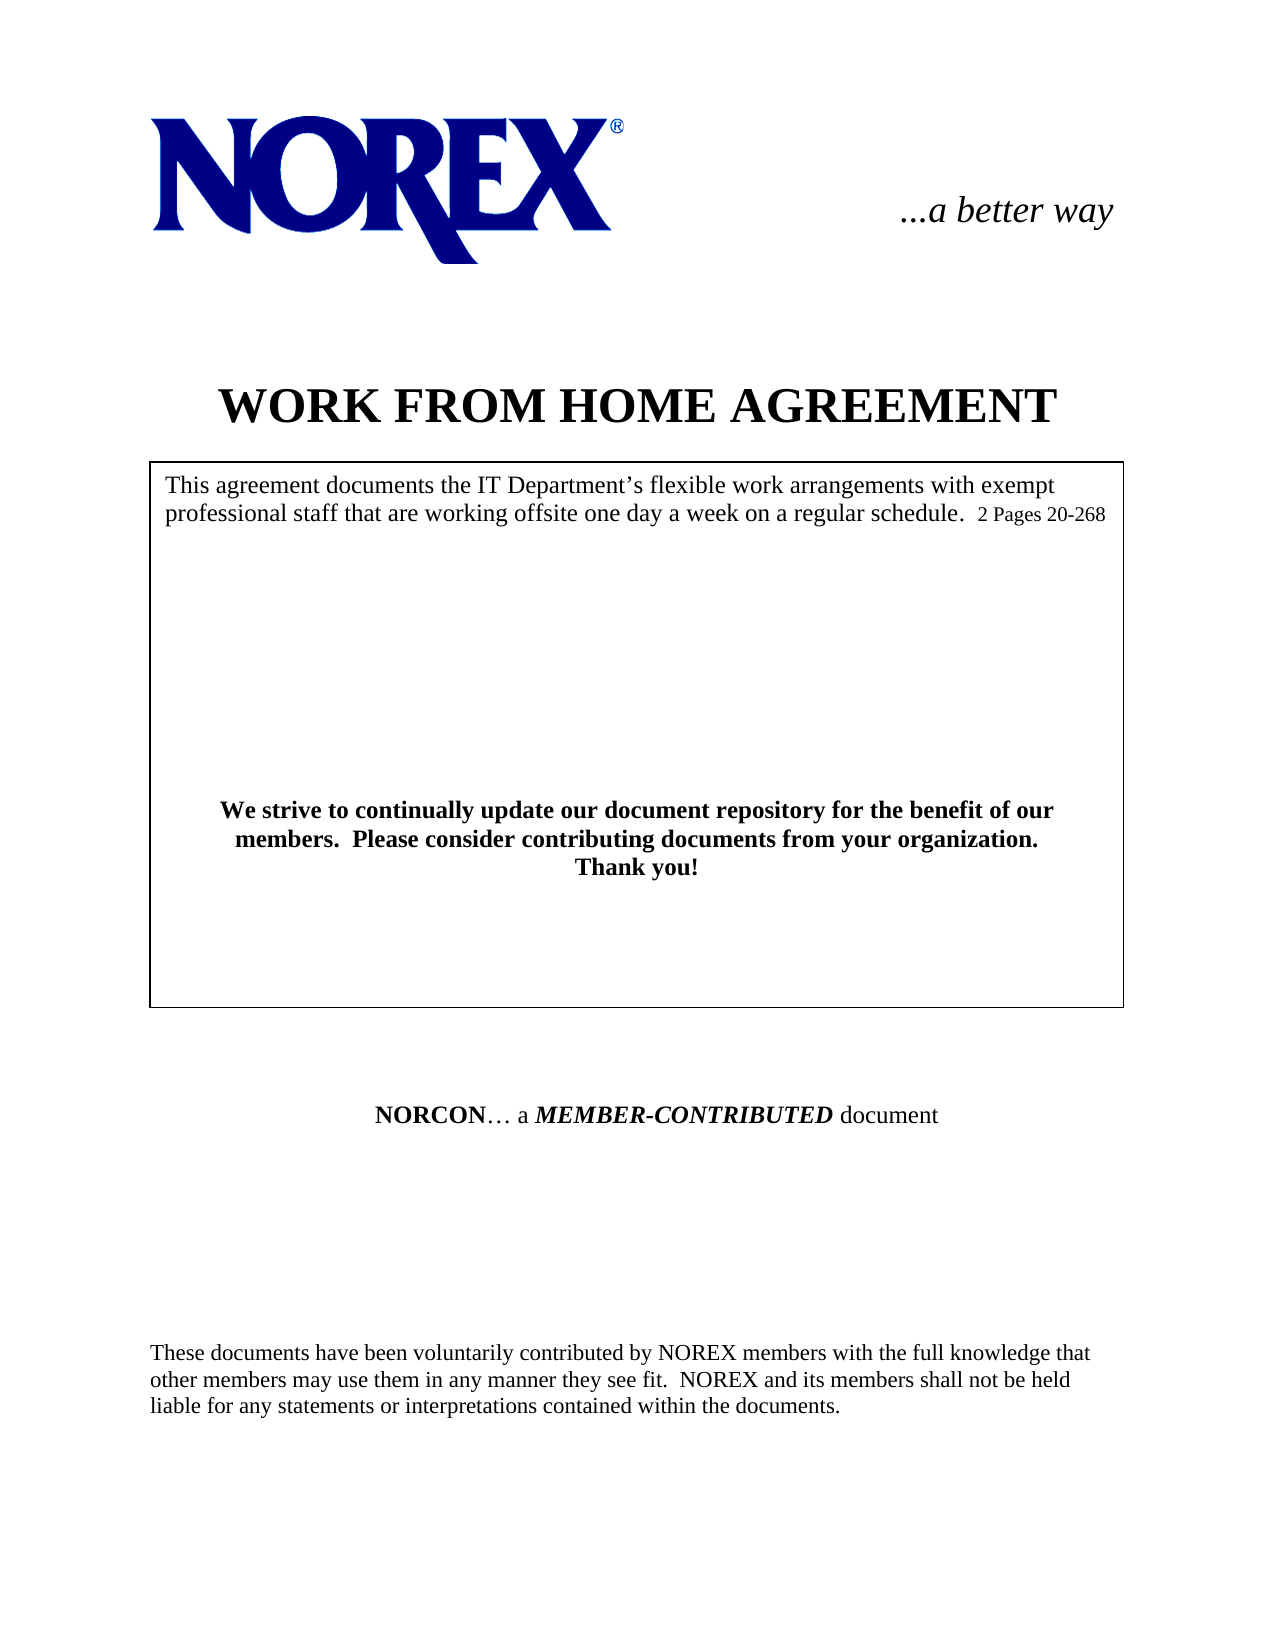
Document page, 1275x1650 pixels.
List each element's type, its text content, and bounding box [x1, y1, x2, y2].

picture [150, 116, 624, 264]
text WORK FROM HOME AGREEMENT [150, 376, 1125, 434]
text NORCON… a MEMBER-CONTRIBUTED document [300, 1100, 1125, 1128]
text ...a better way [825, 188, 1125, 257]
text These documents have been voluntarily contributed by NOREX members with the full knowledge that other members may use them in any manner they see fit. NOREX and its members shall not be held liable for any statements or interpretations contained within the documents. [150, 1339, 1125, 1418]
